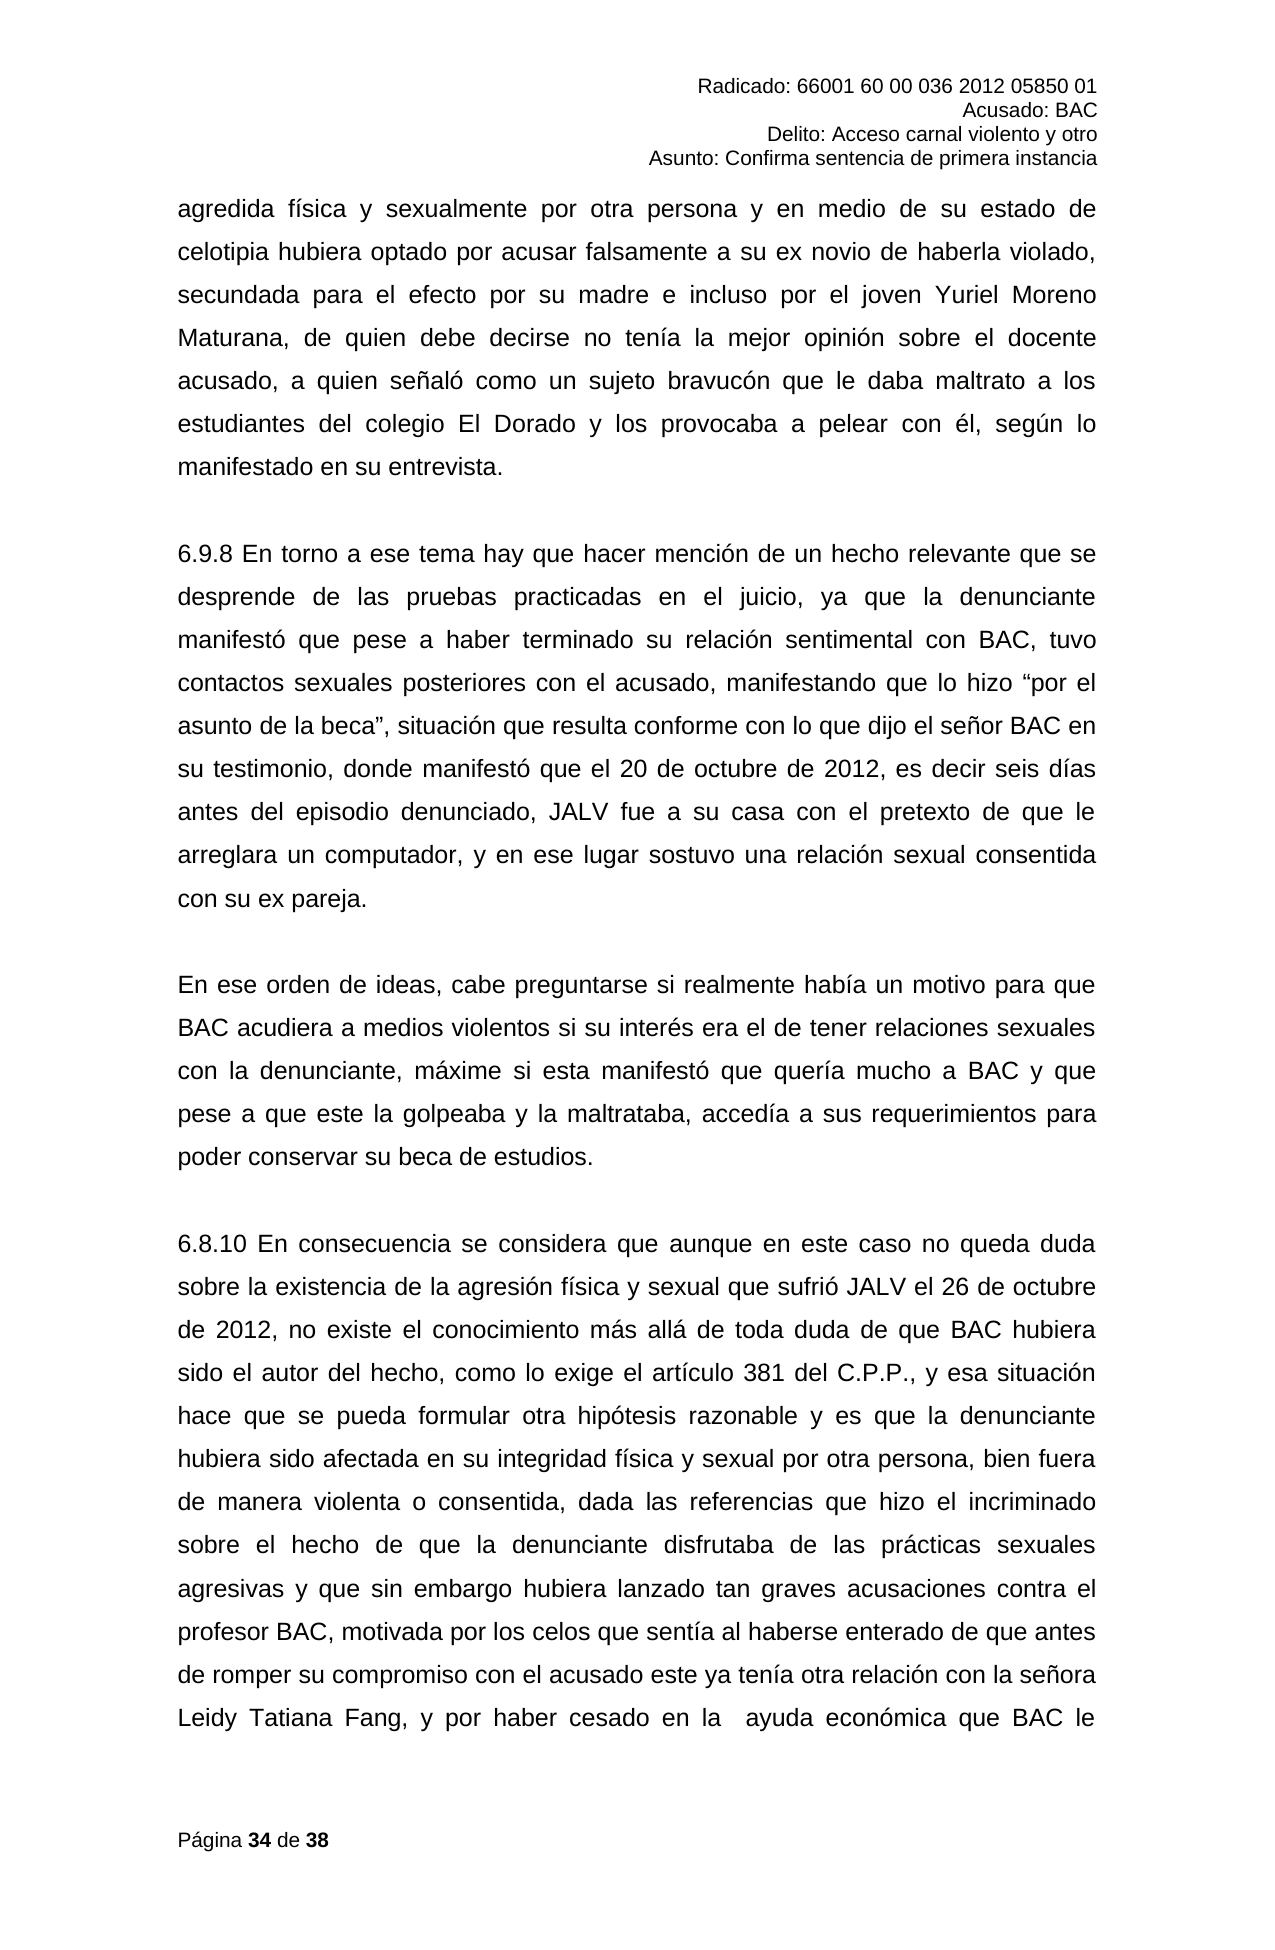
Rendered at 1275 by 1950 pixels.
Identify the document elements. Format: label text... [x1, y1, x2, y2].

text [177, 1229, 1098, 1732]
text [177, 194, 1098, 481]
text En ese orden de ideas, cabe preguntarse si realmente había un motivo para que BAC acudiera a medios violentos si su interés era el de tener relaciones sexuales con la denunciante, máxime si esta manifestó que quería mucho a BAC y que pese a que este la golpeaba y la maltrataba, accedía a sus requerimientos para poder conservar su beca de estudios. [177, 970, 1098, 1171]
text 6.9.8 En torno a ese tema hay que hacer mención de un hecho relevante que se desprende de las pruebas practicadas en el juicio, ya que la denunciante manifestó que pese a haber terminado su relación sentimental con BAC, tuvo contactos sexuales posteriores con el acusado, manifestando que lo hizo “por el asunto de la beca”, situación que resulta conforme con lo que dijo el señor BAC en su testimonio, donde manifestó que el 20 de octubre de 2012, es decir seis días antes del episodio denunciado, JALV fue a su casa con el pretexto de que le arreglara un computador, y en ese lugar sostuvo una relación sexual consentida con su ex pareja. [177, 539, 1098, 912]
